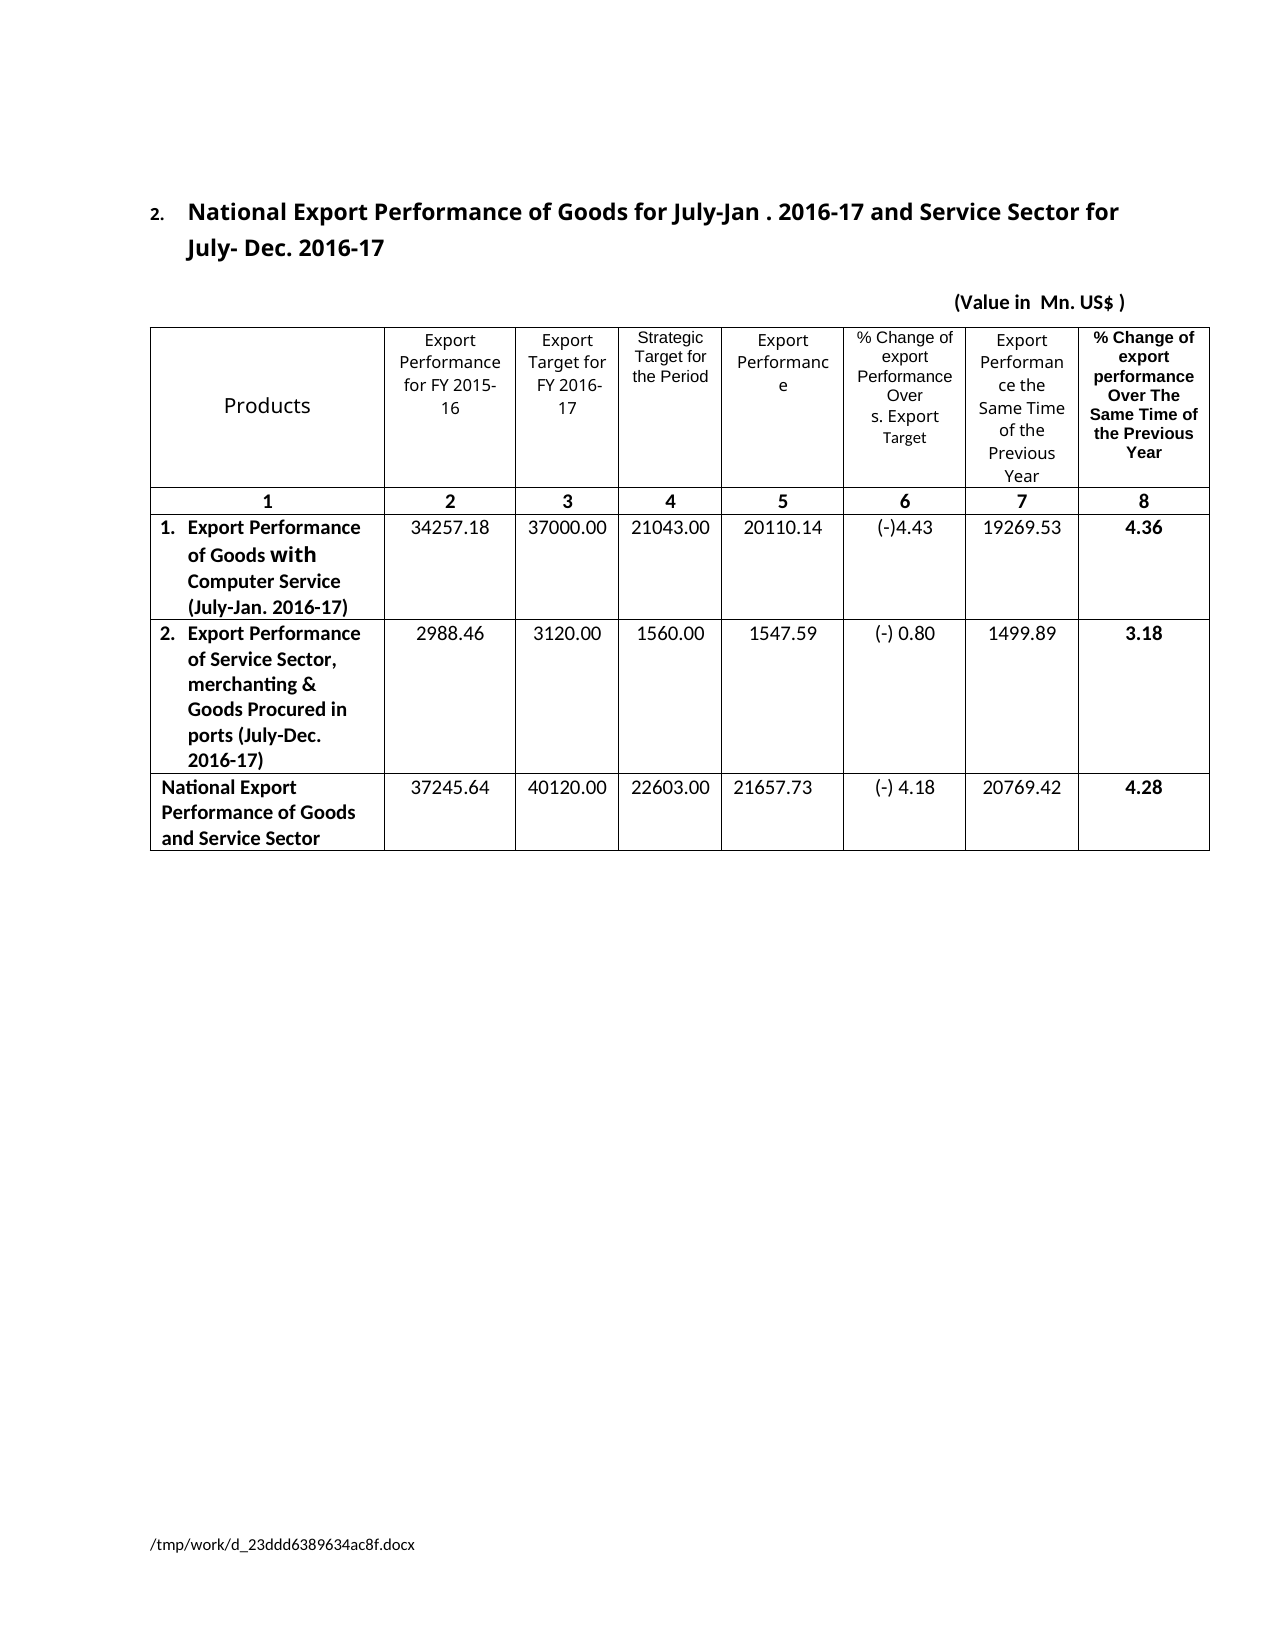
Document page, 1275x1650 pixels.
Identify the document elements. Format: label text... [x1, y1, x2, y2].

table_cell 4.36 [1079, 515, 1209, 619]
table_cell 37000.00 [516, 515, 618, 619]
table_cell 20769.42 [966, 774, 1078, 850]
table_header % Change of export Performance Over s. Export Target [844, 328, 965, 487]
table_cell (-) 4.18 [844, 774, 965, 850]
table_cell 3120.00 [516, 620, 618, 773]
table_cell 1560.00 [619, 620, 721, 773]
table_cell Export Performance of Goods with Computer Service (July-Jan. 2016-17) [151, 515, 384, 619]
table_header Export Target for FY 2016-17 [516, 328, 618, 487]
table_cell 7 [966, 488, 1078, 513]
list National Export Performance of Goods for July-Jan . 2016-17 and Service Sector for July- Dec. 2016-17 [150, 196, 1125, 263]
table_cell (-)4.43 [844, 515, 965, 619]
table_header Export Performance [722, 328, 843, 487]
table_cell 1 [151, 488, 384, 513]
table_header Strategic Target for the Period [619, 328, 721, 487]
table_cell Export Performance of Service Sector, merchanting & Goods Procured in ports (July-Dec. 2016-17) [151, 620, 384, 773]
table_cell 8 [1079, 488, 1209, 513]
table_cell 22603.00 [619, 774, 721, 850]
table_header Export Performance the Same Time of the Previous Year [966, 328, 1078, 487]
table_cell 19269.53 [966, 515, 1078, 619]
table_cell 1499.89 [966, 620, 1078, 773]
table_header Products [151, 328, 384, 487]
table_cell 6 [844, 488, 965, 513]
text (Value in Mn. US$ ) [150, 289, 1125, 314]
table_cell 2988.46 [385, 620, 515, 773]
table_cell 20110.14 [722, 515, 843, 619]
table_cell 4 [619, 488, 721, 513]
table_cell 1547.59 [722, 620, 843, 773]
table_cell 21043.00 [619, 515, 721, 619]
table_cell 3 [516, 488, 618, 513]
table_header Export Performance for FY 2015-16 [385, 328, 515, 487]
table_cell 21657.73 [722, 774, 843, 850]
table_cell 2 [385, 488, 515, 513]
table_cell 40120.00 [516, 774, 618, 850]
table_cell 4.28 [1079, 774, 1209, 850]
table_cell 34257.18 [385, 515, 515, 619]
table_cell 37245.64 [385, 774, 515, 850]
table_header % Change of export performance Over The Same Time of the Previous Year [1079, 328, 1209, 487]
table_cell (-) 0.80 [844, 620, 965, 773]
table_cell 3.18 [1079, 620, 1209, 773]
table_cell National Export Performance of Goods and Service Sector [151, 774, 384, 850]
table_cell 5 [722, 488, 843, 513]
